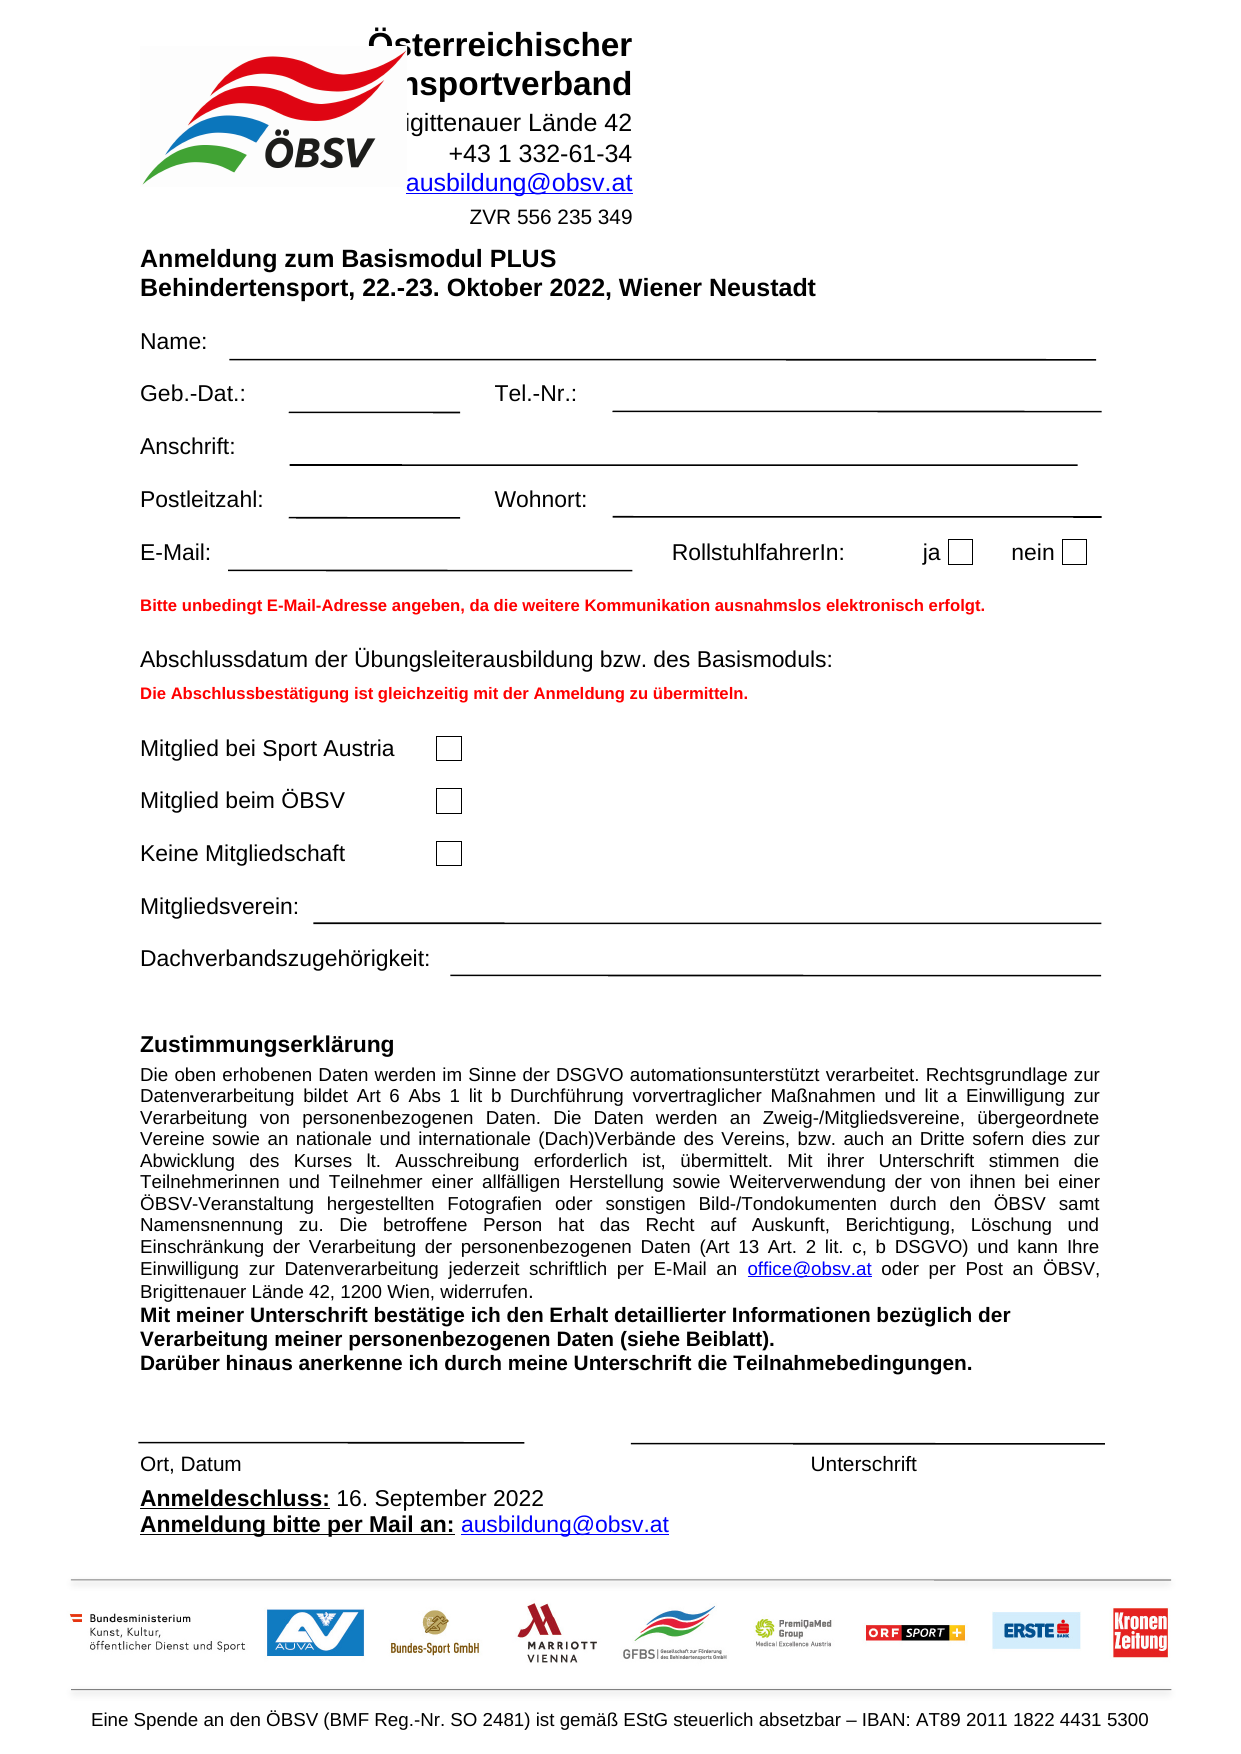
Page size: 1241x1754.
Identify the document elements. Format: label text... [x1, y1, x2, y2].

picture [66, 1594, 1174, 1671]
picture [140, 46, 408, 187]
text Anmeldeschluss: 16. September 2022 [140, 1485, 1100, 1511]
text Name: [140, 328, 1100, 354]
text Die oben erhobenen Daten werden im Sinne der DSGVO automationsunterstützt verarbeitet. Rechtsgrundlage zur Datenverarbeitung bildet Art 6 Abs 1 lit b Durchführung vorvertraglicher Maßnahmen und lit a Einwilligung zur Verarbeitung von personenbezogenen Daten. Die Daten werden an Zweig-/Mitgliedsvereine, übergeordnete Vereine sowie an nationale und internationale (Dach)Verbände des Vereins, bzw. auch an Dritte sofern dies zur Abwicklung des Kurses lt. Ausschreibung erforderlich ist, übermittelt. Mit ihrer Unterschrift stimmen die Teilnehmerinnen und Teilnehmer einer allfälligen Herstellung sowie Weiterverwendung der von ihnen bei einer ÖBSV-Veranstaltung hergestellten Fotografien oder sonstigen Bild-/Tondokumenten durch den ÖBSV samt Namensnennung zu. Die betroffene Person hat das Recht auf Auskunft, Berichtigung, Löschung und Einschränkung der Verarbeitung der personenbezogenen Daten (Art 13 Art. 2 lit. c, b DSGVO) und kann Ihre Einwilligung zur Datenverarbeitung jederzeit schriftlich per E-Mail an office@obsv.at oder per Post an ÖBSV, Brigittenauer Lände 42, 1200 Wien, widerrufen. [140, 1063, 1100, 1303]
text Abschlussdatum der Übungsleiterausbildung bzw. des Basismoduls: [140, 646, 1100, 673]
text Zustimmungserklärung [140, 1031, 1100, 1057]
text Anmeldung zum Basismodul PLUS Behindertensport, 22.-23. Oktober 2022, Wiener Neustadt [140, 244, 1100, 301]
text Anmeldung bitte per Mail an: ausbildung@obsv.at [140, 1511, 1100, 1538]
text Mitglied bei Sport Austria [140, 734, 1100, 761]
text Postleitzahl: Wohnort: [140, 486, 1100, 512]
text Keine Mitgliedschaft [140, 840, 1100, 866]
text Die Abschlussbestätigung ist gleichzeitig mit der Anmeldung zu übermitteln. [140, 684, 1100, 703]
text E-Mail: RollstuhlfahrerIn: ja nein [140, 538, 1100, 565]
text Mit meiner Unterschrift bestätige ich den Erhalt detaillierter Informationen bezüglich der Verarbeitung meiner personenbezogenen Daten (siehe Beiblatt). [140, 1303, 1100, 1351]
text Ort, Datum Unterschrift [140, 1451, 1100, 1475]
text Dachverbandszugehörigkeit: [140, 945, 1100, 972]
text Mitglied beim ÖBSV [140, 787, 1100, 814]
text Mitgliedsverein: [140, 893, 1100, 919]
text Anschrift: [140, 433, 1100, 459]
text Darüber hinaus anerkenne ich durch meine Unterschrift die Teilnahmebedingungen. [140, 1351, 1100, 1375]
text Geb.-Dat.: Tel.-Nr.: [140, 380, 1100, 407]
text Bitte unbedingt E-Mail-Adresse angeben, da die weitere Kommunikation ausnahmslos elektronisch erfolgt. [140, 596, 1100, 615]
